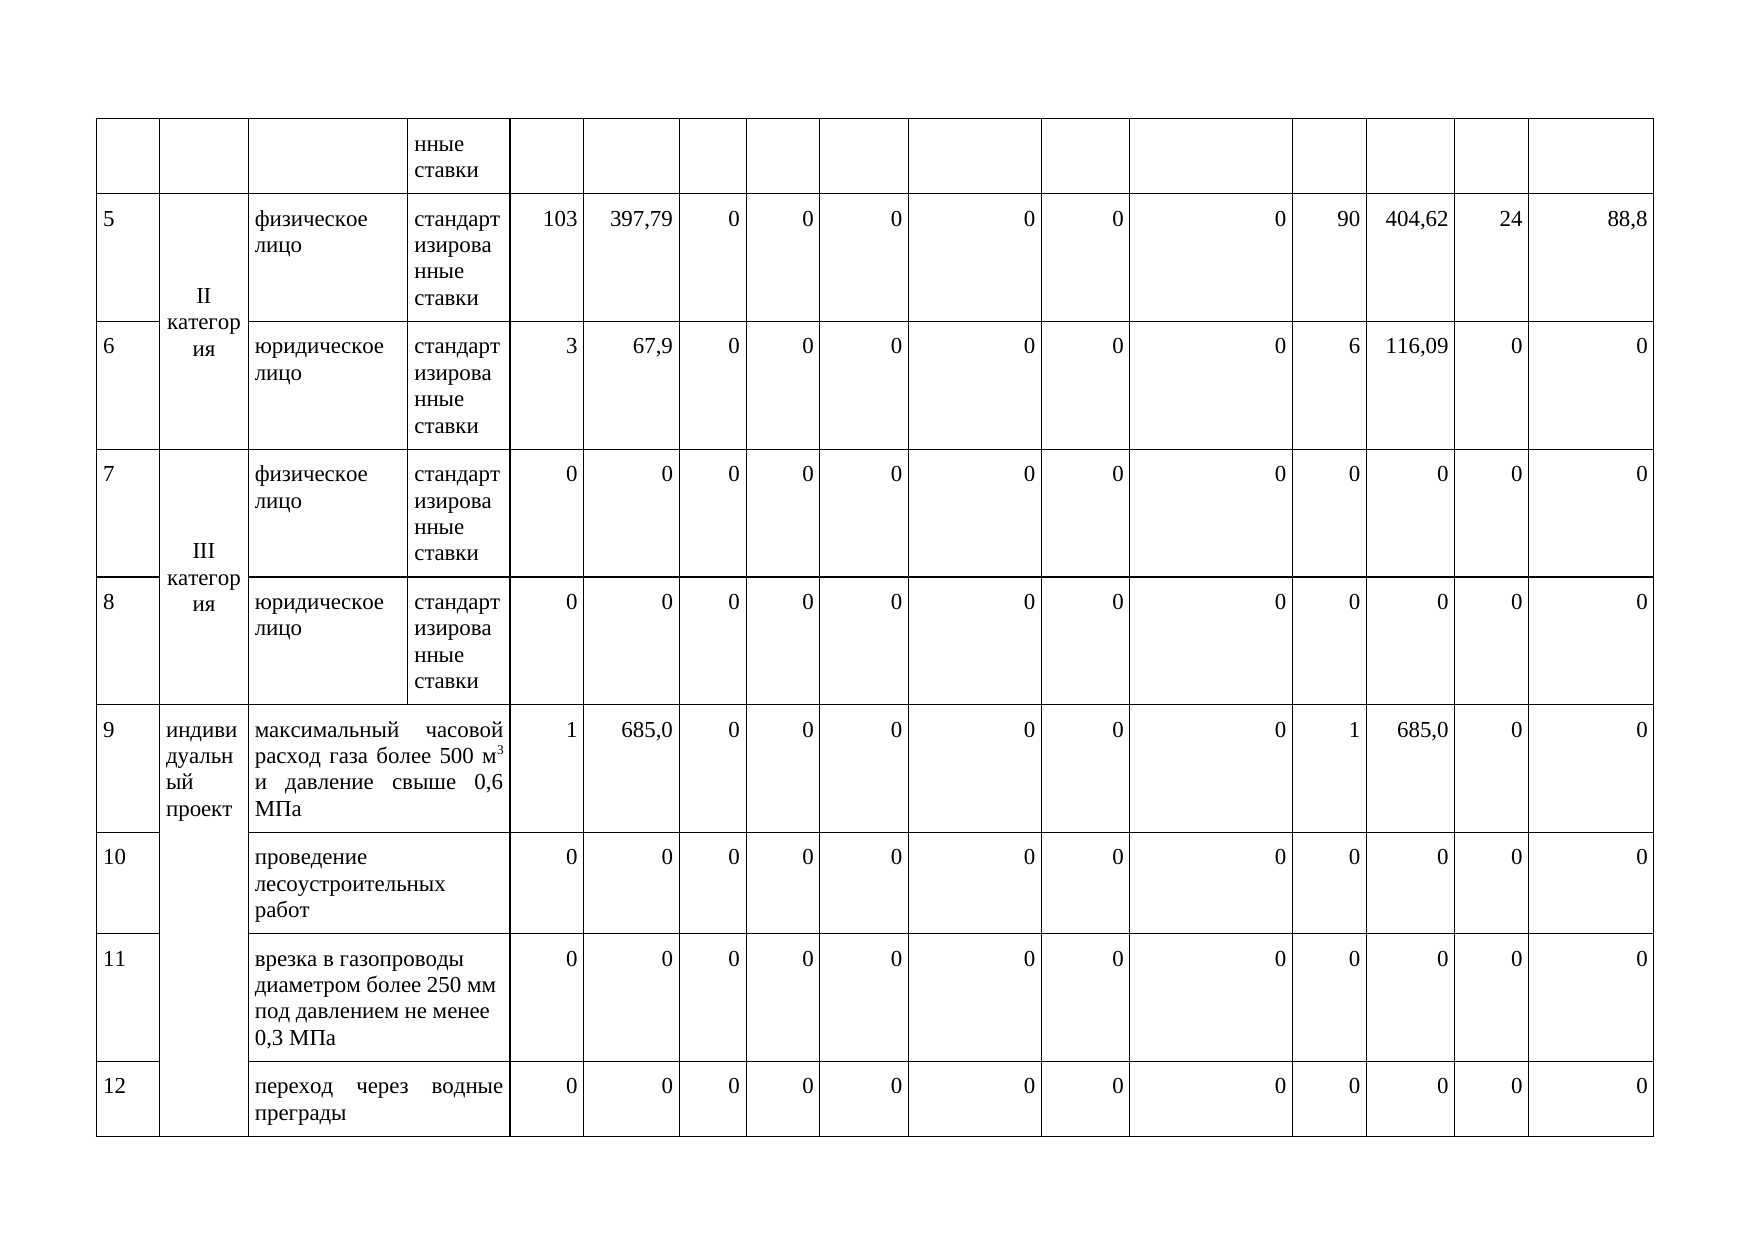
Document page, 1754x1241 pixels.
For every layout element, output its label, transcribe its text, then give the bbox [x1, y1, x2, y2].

table_cell 88,8 [1529, 194, 1653, 321]
table_cell 0 [909, 934, 1041, 1061]
table_cell стандартизированные ставки [408, 194, 509, 321]
table_cell 0 [1529, 934, 1653, 1061]
table_cell 0 [584, 578, 679, 704]
table_cell 0 [680, 322, 746, 449]
table_cell 0 [1042, 119, 1129, 193]
table_cell 0 [1130, 322, 1292, 449]
table_cell 0 [820, 833, 908, 933]
table_cell 0 [680, 194, 746, 321]
table_cell врезка в газопроводы диаметром более 250 мм под давлением не менее 0,3 МПа [249, 934, 509, 1061]
table_cell индивидуальный проект [160, 705, 248, 1136]
table_cell 0 [1042, 705, 1129, 832]
table_cell 0 [820, 578, 908, 704]
table_cell 0 [909, 119, 1041, 193]
table_cell 0 [1529, 119, 1653, 193]
table_cell 0 [1529, 1062, 1653, 1136]
table_cell 0 [584, 934, 679, 1061]
table_cell 404,62 [1367, 194, 1454, 321]
table_cell 0 [747, 119, 819, 193]
table_cell 0 [1455, 450, 1528, 576]
table_cell 0 [680, 833, 746, 933]
table_cell 0 [680, 450, 746, 576]
table_cell 0 [747, 322, 819, 449]
table_cell 0 [909, 578, 1041, 704]
table_cell 0 [680, 705, 746, 832]
table_cell 0 [511, 934, 583, 1061]
table_cell 0 [820, 119, 908, 193]
table_cell 0 [1293, 1062, 1366, 1136]
table_cell 0 [1455, 119, 1528, 193]
table_cell 0 [1529, 833, 1653, 933]
table_cell 0 [747, 705, 819, 832]
table_cell 0 [511, 450, 583, 576]
table_cell 0 [1293, 833, 1366, 933]
table_cell 0 [1293, 119, 1366, 193]
table_cell 0 [680, 578, 746, 704]
table_cell 0 [1367, 119, 1454, 193]
table_cell 0 [820, 934, 908, 1061]
table_cell 0 [1042, 1062, 1129, 1136]
table_cell стандартизированные ставки [408, 578, 509, 704]
table_cell 0 [909, 705, 1041, 832]
table_cell стандартизированные ставки [408, 450, 509, 576]
table_cell 0 [1293, 934, 1366, 1061]
table_cell 0 [1367, 450, 1454, 576]
table_cell 0 [909, 833, 1041, 933]
table_cell 0 [1130, 705, 1292, 832]
table_cell 0 [1293, 450, 1366, 576]
table_cell 0 [1042, 322, 1129, 449]
table_cell 0 [584, 1062, 679, 1136]
table_cell юридическое лицо [249, 578, 407, 704]
table_cell 0 [680, 934, 746, 1061]
table_cell 0 [1455, 833, 1528, 933]
table_cell 103 [511, 194, 583, 321]
table_cell 0 [820, 322, 908, 449]
table_cell 0 [1529, 705, 1653, 832]
table_cell II категория [160, 194, 248, 449]
table_cell 0 [584, 450, 679, 576]
table_cell 0 [1455, 1062, 1528, 1136]
table_cell 1 [1293, 705, 1366, 832]
table_cell 0 [1367, 934, 1454, 1061]
table_cell 7 [97, 450, 159, 576]
table_cell 0 [1455, 934, 1528, 1061]
table_cell 0 [747, 194, 819, 321]
table_cell 0 [1529, 578, 1653, 704]
table_cell 0 [909, 194, 1041, 321]
table_cell 11 [97, 934, 159, 1061]
table_cell III категория [160, 450, 248, 704]
table_cell 0 [820, 450, 908, 576]
table_cell 0 [747, 1062, 819, 1136]
table_cell 0 [1130, 450, 1292, 576]
table_cell 0 [1367, 833, 1454, 933]
table_cell 0 [1130, 934, 1292, 1061]
table_cell 9 [97, 705, 159, 832]
table_cell 1 [511, 705, 583, 832]
table_cell физическое лицо [249, 450, 407, 576]
table_cell 0 [820, 705, 908, 832]
table_cell 0 [1130, 578, 1292, 704]
table_cell 0 [1455, 705, 1528, 832]
table_cell максимальный часовой расход газа более 500 м3 и давление свыше 0,6 МПа [249, 705, 509, 832]
table_cell 0 [747, 833, 819, 933]
table_cell 0 [1130, 833, 1292, 933]
table_cell 0 [511, 578, 583, 704]
table_cell 0 [747, 934, 819, 1061]
table_cell 0 [909, 450, 1041, 576]
table_cell 5 [97, 194, 159, 321]
table_cell 67,9 [584, 322, 679, 449]
table_cell 0 [584, 833, 679, 933]
table_cell 24 [1455, 194, 1528, 321]
table_cell 0 [909, 322, 1041, 449]
table_cell 0 [1367, 1062, 1454, 1136]
table_cell переход через водные преграды [249, 1062, 509, 1136]
table_cell 0 [1130, 1062, 1292, 1136]
table_cell 0 [820, 194, 908, 321]
table_cell 0 [584, 119, 679, 193]
table_cell 0 [747, 450, 819, 576]
table_cell 0 [1367, 578, 1454, 704]
table_cell 397,79 [584, 194, 679, 321]
table_cell 0 [1455, 322, 1528, 449]
table_cell 6 [1293, 322, 1366, 449]
table_cell 0 [1293, 578, 1366, 704]
table_cell юридическое лицо [249, 322, 407, 449]
table_cell 685,0 [584, 705, 679, 832]
table_cell 6 [97, 322, 159, 449]
table_cell 0 [1130, 119, 1292, 193]
table_cell 0 [1042, 934, 1129, 1061]
table_cell 0 [1455, 578, 1528, 704]
table_cell 3 [511, 322, 583, 449]
table_cell 0 [1529, 450, 1653, 576]
table_cell 0 [1042, 194, 1129, 321]
table_cell 0 [1042, 450, 1129, 576]
table_cell 0 [511, 1062, 583, 1136]
table_cell 8 [97, 578, 159, 704]
table_cell стандартизированные ставки [408, 322, 509, 449]
table_cell физическое лицо [249, 194, 407, 321]
table_cell 685,0 [1367, 705, 1454, 832]
table_cell 0 [511, 119, 583, 193]
table_cell 12 [97, 1062, 159, 1136]
table_cell 0 [909, 1062, 1041, 1136]
table_cell 0 [1529, 322, 1653, 449]
table_cell 0 [680, 1062, 746, 1136]
table_cell 0 [1042, 578, 1129, 704]
table_cell 0 [1130, 194, 1292, 321]
table_cell 0 [747, 578, 819, 704]
table_cell проведение лесоустроительных работ [249, 833, 509, 933]
table_cell 0 [680, 119, 746, 193]
table_cell 90 [1293, 194, 1366, 321]
table_cell 0 [820, 1062, 908, 1136]
table_cell 4 [97, 119, 159, 193]
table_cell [408, 119, 509, 193]
table_cell 0 [511, 833, 583, 933]
table_cell 0 [1042, 833, 1129, 933]
table_cell 116,09 [1367, 322, 1454, 449]
table_cell 10 [97, 833, 159, 933]
